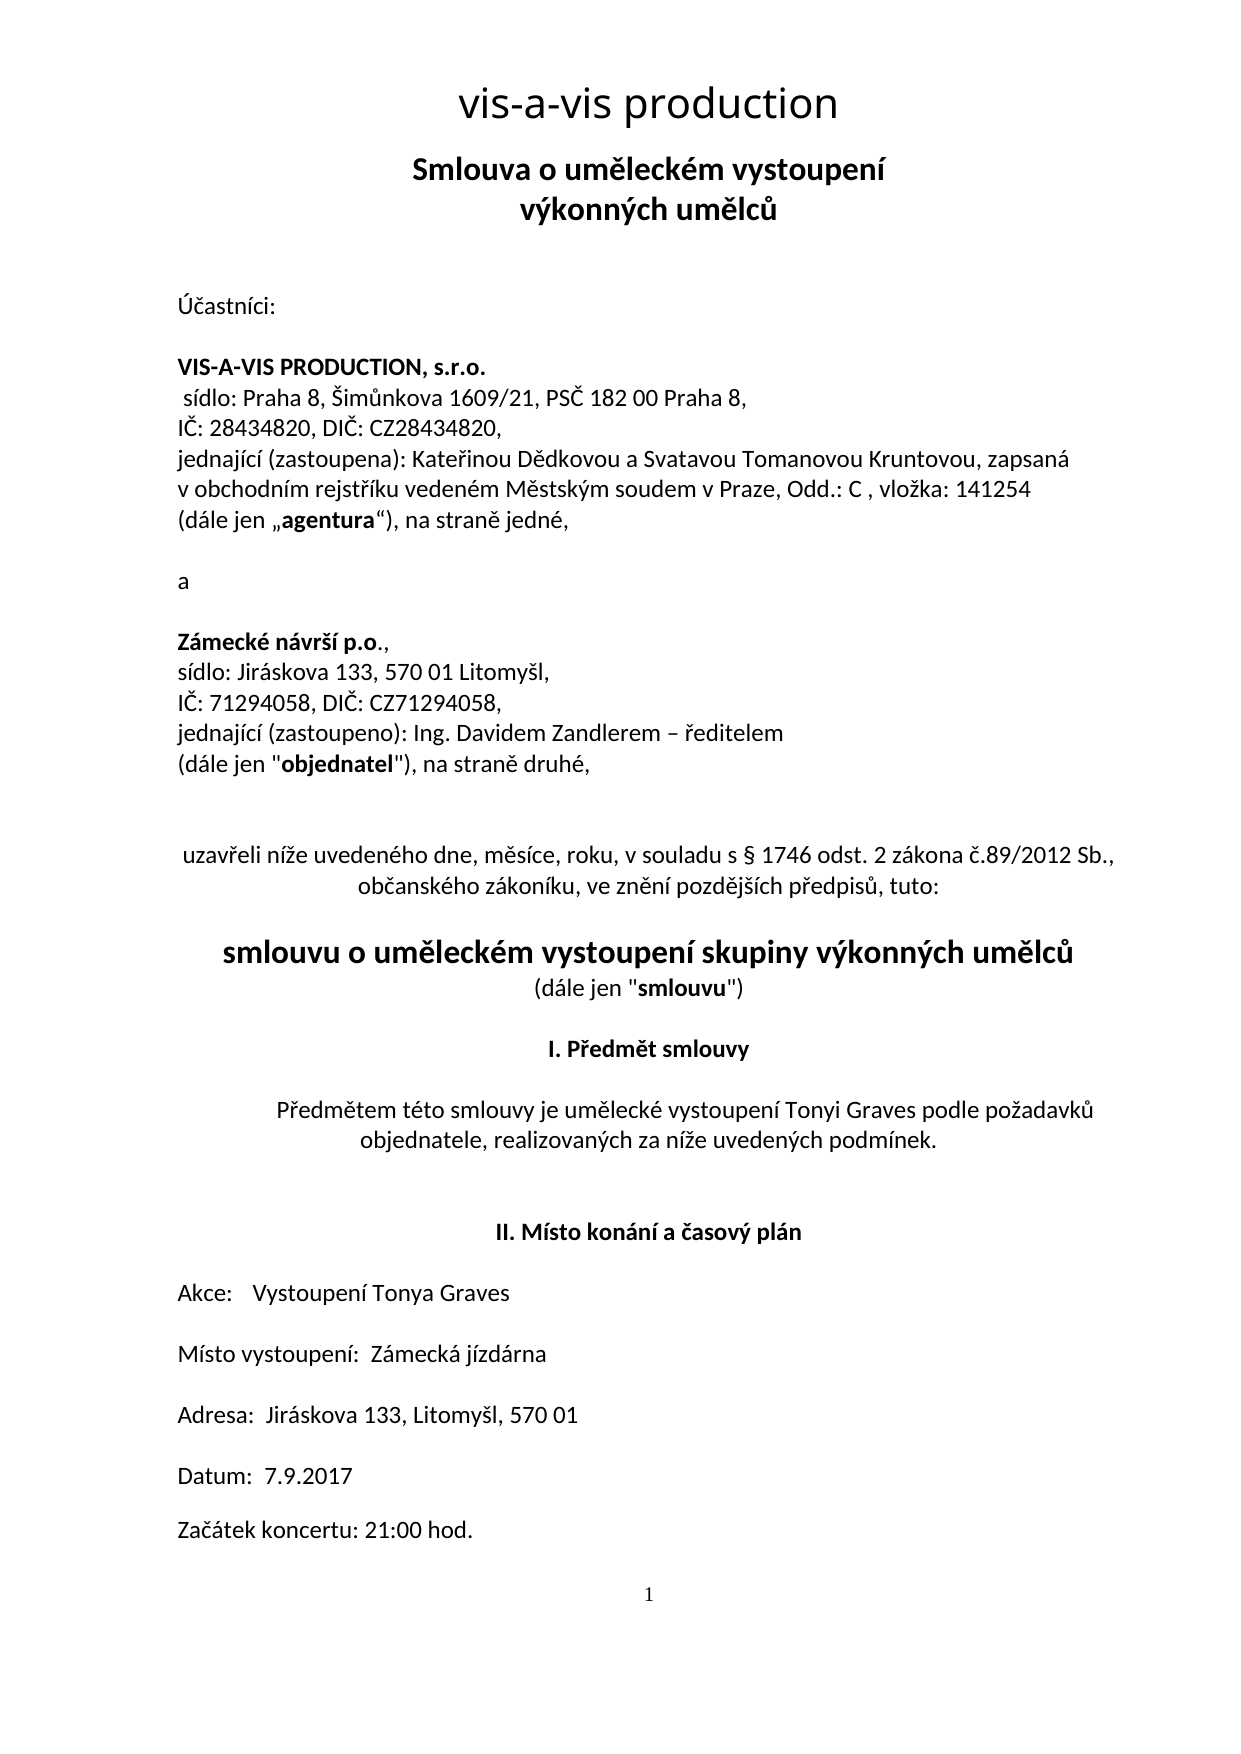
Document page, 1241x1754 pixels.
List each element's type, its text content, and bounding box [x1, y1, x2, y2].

text jednající (zastoupeno): Ing. Davidem Zandlerem – ředitelem [177, 717, 1120, 748]
text VIS-A-VIS PRODUCTION, s.r.o. [177, 351, 1120, 382]
text (dále jen „agentura“), na straně jedné, [177, 504, 1120, 534]
text Účastníci: [177, 290, 1120, 321]
text smlouvu o uměleckém vystoupení skupiny výkonných umělců [177, 931, 1120, 972]
text a [177, 565, 1120, 595]
text (dále jen "smlouvu") [177, 972, 1120, 1002]
text uzavřeli níže uvedeného dne, měsíce, roku, v souladu s § 1746 odst. 2 zákona č.89/2012 Sb., občanského zákoníku, ve znění pozdějších předpisů, tuto: [177, 839, 1120, 901]
text Datum: 7.9.2017 [177, 1460, 1120, 1491]
text sídlo: Praha 8, Šimůnkova 1609/21, PSČ 182 00 Praha 8, [177, 382, 1120, 412]
text jednající (zastoupena): Kateřinou Dědkovou a Svatavou Tomanovou Kruntovou, zapsaná v obchodním rejstříku vedeném Městským soudem v Praze, Odd.: C , vložka: 141254 [177, 443, 1120, 504]
text Předmětem této smlouvy je umělecké vystoupení Tonyi Graves podle požadavků objednatele, realizovaných za níže uvedených podmínek. [177, 1094, 1120, 1155]
text II. Místo konání a časový plán [177, 1216, 1120, 1246]
text Zámecké návrší p.o., [177, 626, 1120, 656]
text Místo vystoupení: Zámecká jízdárna [177, 1338, 1120, 1368]
text výkonných umělců [177, 188, 1120, 229]
text IČ: 28434820, DIČ: CZ28434820, [177, 412, 1120, 443]
text (dále jen "objednatel"), na straně druhé, [177, 748, 1120, 778]
text Smlouva o uměleckém vystoupení [177, 148, 1120, 188]
text I. Předmět smlouvy [177, 1033, 1120, 1063]
text Adresa: Jiráskova 133, Litomyšl, 570 01 [177, 1399, 1120, 1429]
text sídlo: Jiráskova 133, 570 01 Litomyšl, [177, 656, 1120, 687]
text Akce: Vystoupení Tonya Graves [177, 1277, 1120, 1307]
text Začátek koncertu: 21:00 hod. [177, 1515, 1120, 1545]
text IČ: 71294058, DIČ: CZ71294058, [177, 687, 1120, 717]
